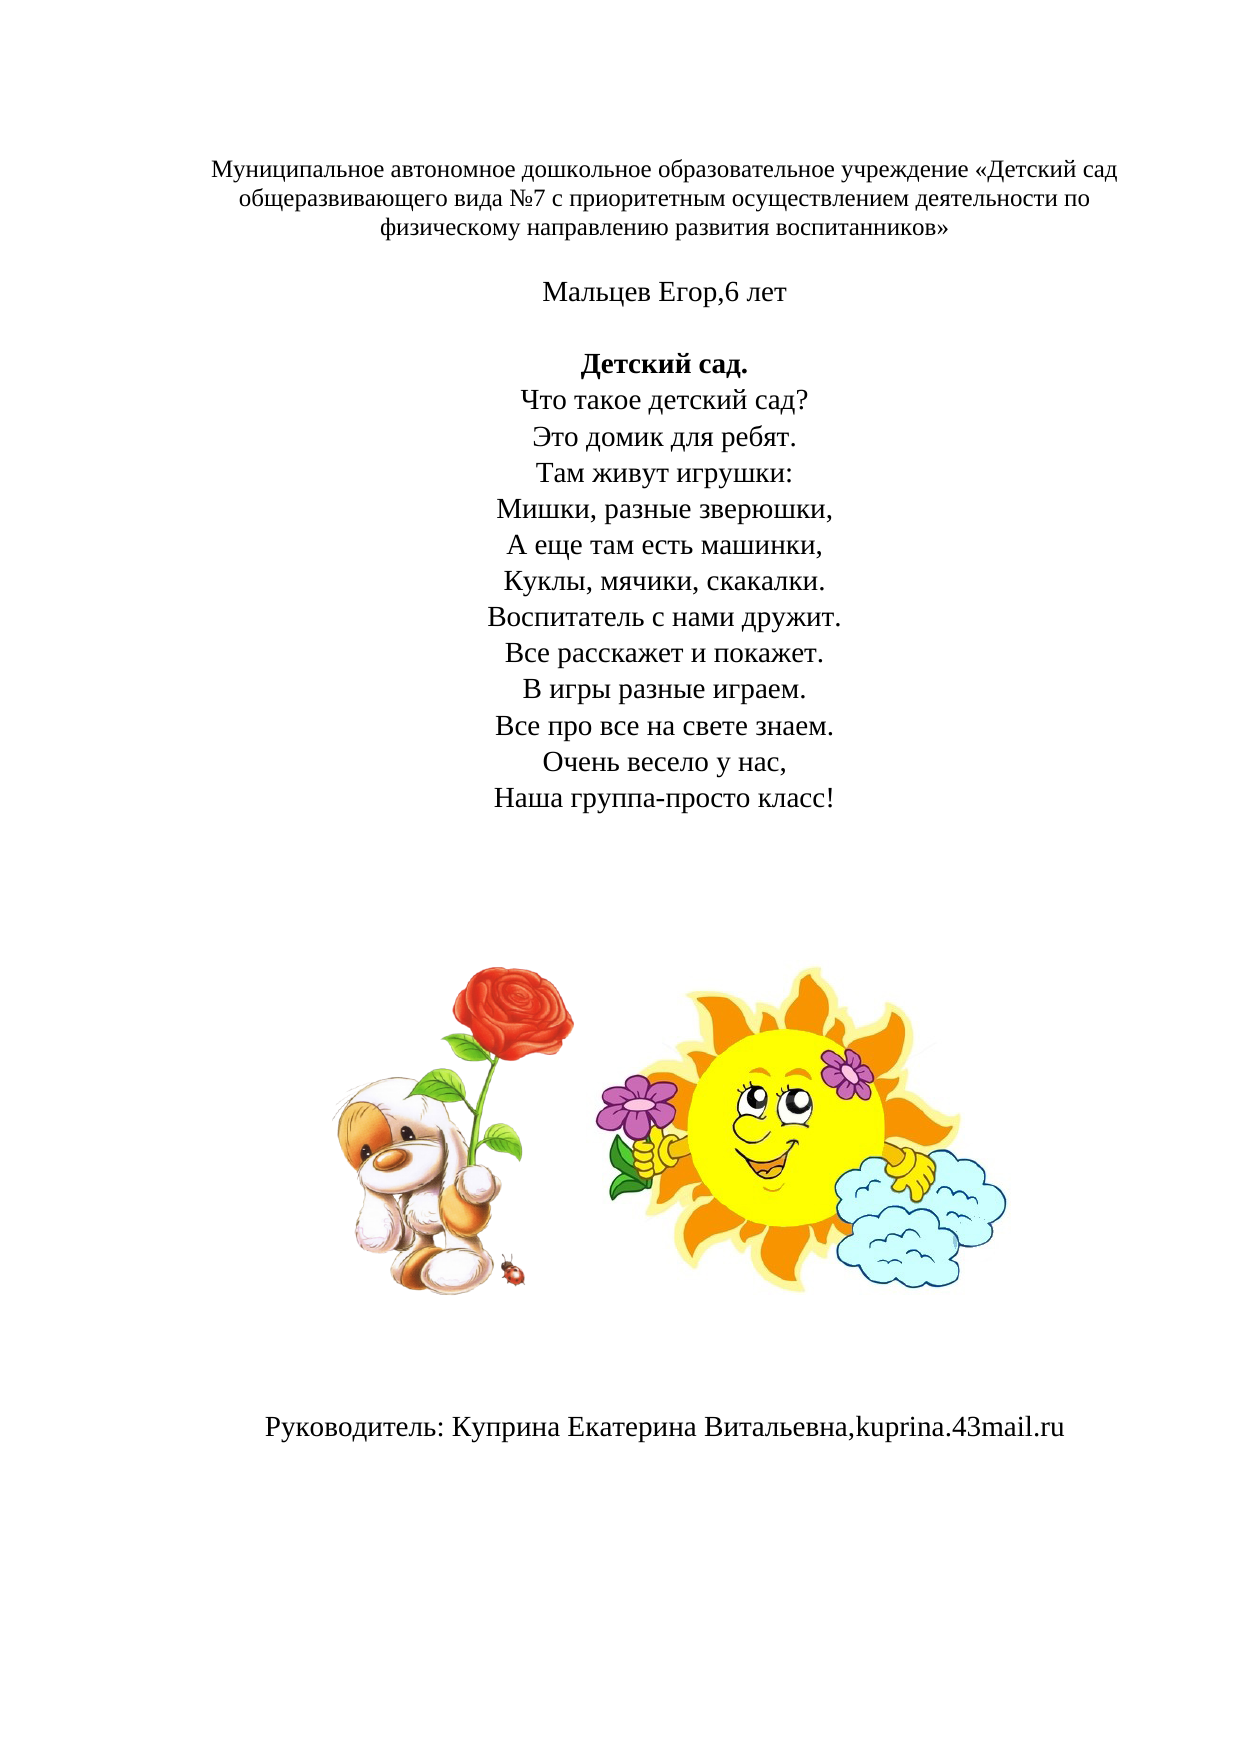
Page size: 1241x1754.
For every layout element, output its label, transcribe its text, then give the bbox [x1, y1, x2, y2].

text Это домик для ребят. [177, 419, 1152, 452]
picture [317, 960, 1012, 1299]
text Куклы, мячики, скакалки. [177, 563, 1152, 597]
text Детский сад. [177, 346, 1152, 380]
text А еще там есть машинки, [177, 527, 1152, 561]
text Мальцев Егор,6 лет [177, 274, 1152, 308]
text Там живут игрушки: [177, 455, 1152, 488]
text Все про все на свете знаем. [177, 708, 1152, 741]
text Мишки, разные зверюшки, [177, 491, 1152, 524]
text Что такое детский сад? [177, 382, 1152, 416]
text Руководитель: Куприна Екатерина Витальевна,kuprina.43mail.ru [177, 1409, 1152, 1442]
text Наша группа-просто класс! [177, 780, 1152, 814]
text Воспитатель с нами дружит. [177, 599, 1152, 633]
text Очень весело у нас, [177, 744, 1152, 777]
text В игры разные играем. [177, 672, 1152, 705]
text Все расскажет и покажет. [177, 636, 1152, 669]
text Муниципальное автономное дошкольное образовательное учреждение «Детский сад общеразвивающего вида №7 с приоритетным осуществлением деятельности по физическому направлению развития воспитанников» [177, 154, 1152, 241]
